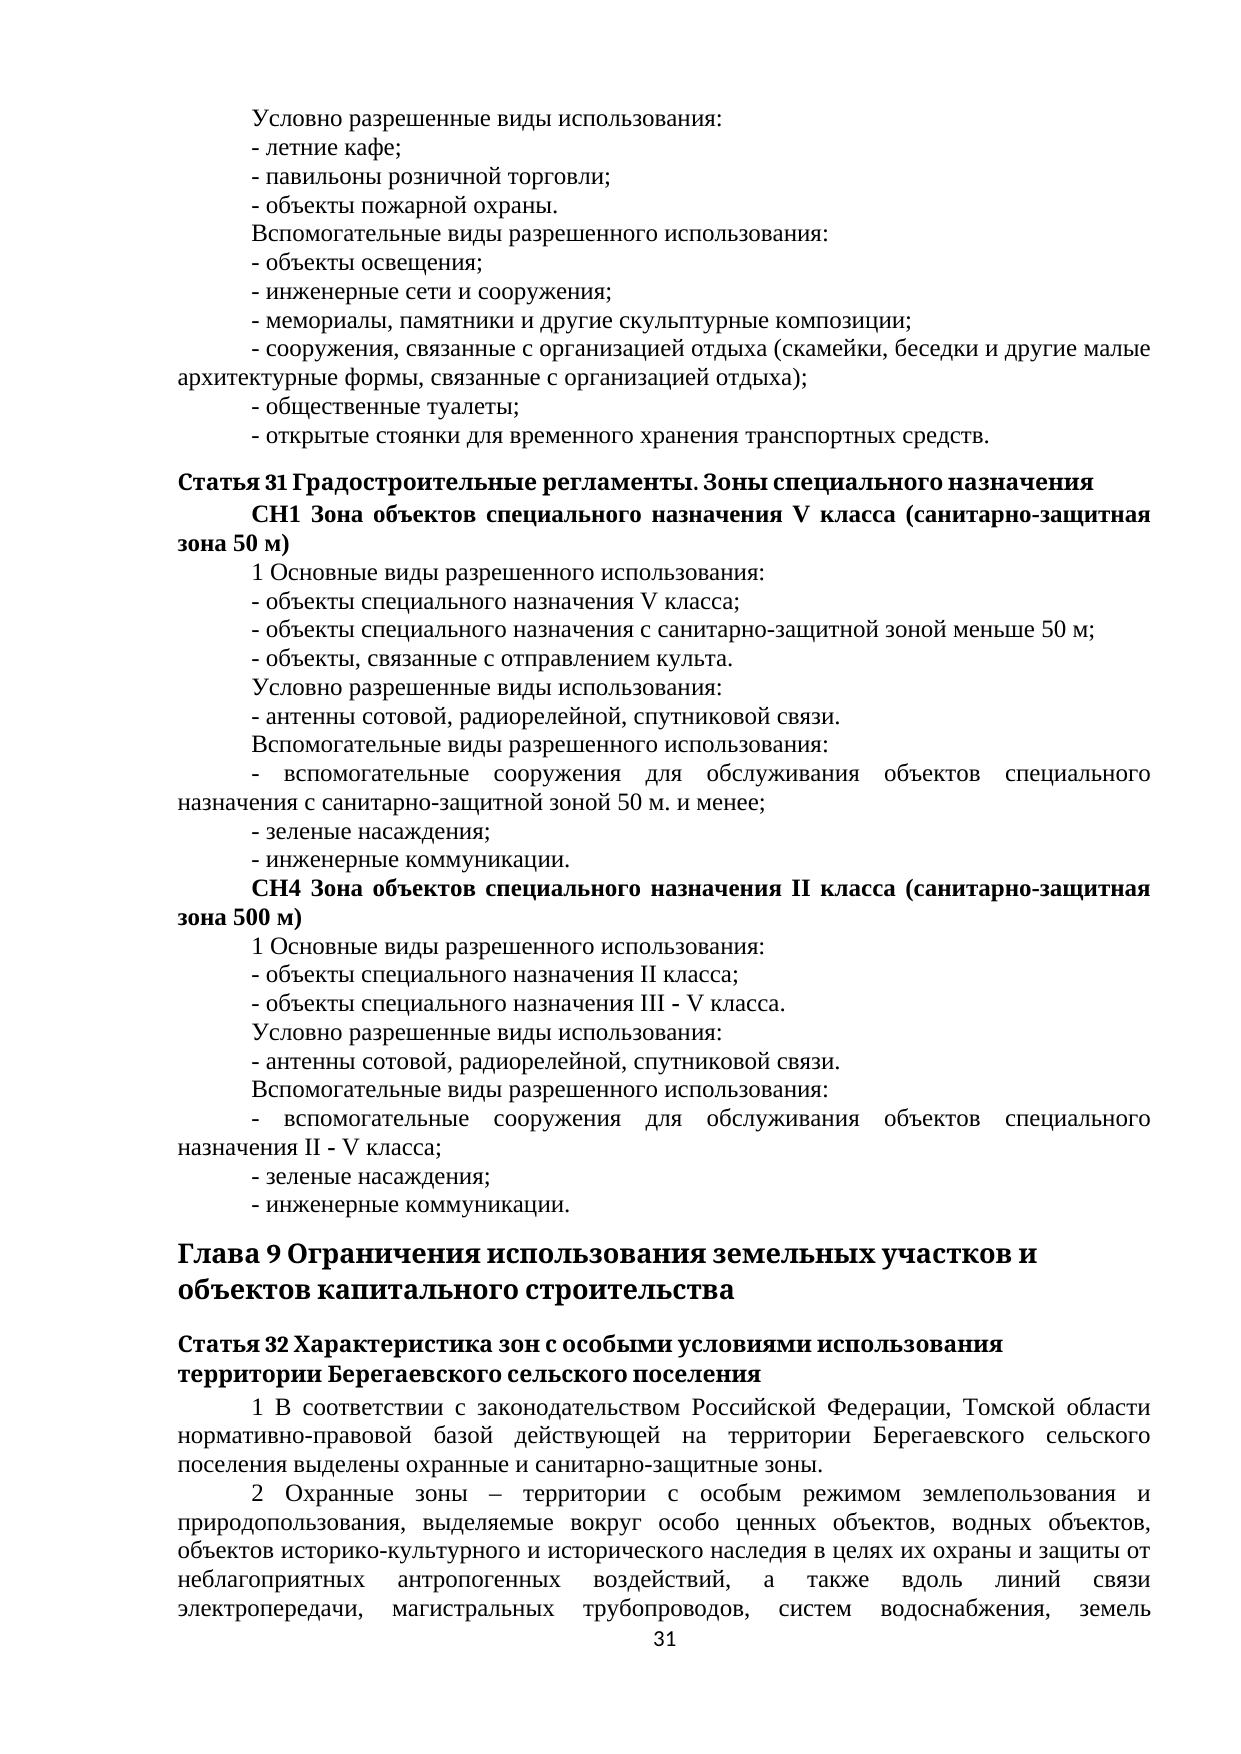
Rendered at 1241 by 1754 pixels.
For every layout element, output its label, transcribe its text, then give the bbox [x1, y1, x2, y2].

text - объекты, связанные с отправлением культа. [177, 643, 1152, 672]
text - объекты специального назначения V класса; [177, 586, 1152, 614]
text - открытые стоянки для временного хранения транспортных средств. [177, 420, 1152, 448]
text 1 Основные виды разрешенного использования: [177, 931, 1152, 959]
text Условно разрешенные виды использования: [177, 672, 1152, 701]
text - инженерные коммуникации. [177, 844, 1152, 873]
text - антенны сотовой, радиорелейной, спутниковой связи. [177, 1046, 1152, 1074]
text - объекты освещения; [177, 247, 1152, 276]
subtitle Статья 32 Характеристика зон с особыми условиями использования территории Берегаевского сельского поселения [177, 1331, 1152, 1388]
text 1 Основные виды разрешенного использования: [177, 557, 1152, 586]
text - зеленые насаждения; [177, 816, 1152, 844]
subtitle Глава 9 Ограничения использования земельных участков и объектов капитального строительства [177, 1239, 1152, 1306]
text Условно разрешенные виды использования: [177, 103, 1152, 132]
text Вспомогательные виды разрешенного использования: [177, 729, 1152, 758]
text - летние кафе; [177, 132, 1152, 161]
text СН4 Зона объектов специального назначения II класса (санитарно-защитная зона 500 м) [177, 873, 1152, 931]
text Условно разрешенные виды использования: [177, 1017, 1152, 1046]
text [177, 1478, 1152, 1622]
text Вспомогательные виды разрешенного использования: [177, 218, 1152, 247]
text - вспомогательные сооружения для обслуживания объектов специального назначения II - V класса; [177, 1103, 1152, 1161]
text - объекты пожарной охраны. [177, 190, 1152, 218]
text - сооружения, связанные с организацией отдыха (скамейки, беседки и другие малые архитектурные формы, связанные с организацией отдыха); [177, 333, 1152, 391]
text - вспомогательные сооружения для обслуживания объектов специального назначения с санитарно-защитной зоной 50 м. и менее; [177, 758, 1152, 816]
text - антенны сотовой, радиорелейной, спутниковой связи. [177, 701, 1152, 729]
text - мемориалы, памятники и другие скульптурные композиции; [177, 305, 1152, 333]
text 1 В соответствии с законодательством Российской Федерации, Томской области нормативно-правовой базой действующей на территории Берегаевского сельского поселения выделены охранные и санитарно-защитные зоны. [177, 1392, 1152, 1478]
text - общественные туалеты; [177, 391, 1152, 420]
text - объекты специального назначения II класса; [177, 959, 1152, 988]
text - объекты специального назначения III - V класса. [177, 988, 1152, 1017]
text - объекты специального назначения с санитарно-защитной зоной меньше 50 м; [177, 614, 1152, 643]
text СН1 Зона объектов специального назначения V класса (санитарно-защитная зона 50 м) [177, 499, 1152, 557]
text Вспомогательные виды разрешенного использования: [177, 1074, 1152, 1103]
text - инженерные коммуникации. [177, 1189, 1152, 1218]
text - павильоны розничной торговли; [177, 161, 1152, 190]
subtitle Статья 31 Градостроительные регламенты. Зоны специального назначения [177, 469, 1152, 496]
text - зеленые насаждения; [177, 1161, 1152, 1189]
text - инженерные сети и сооружения; [177, 276, 1152, 305]
